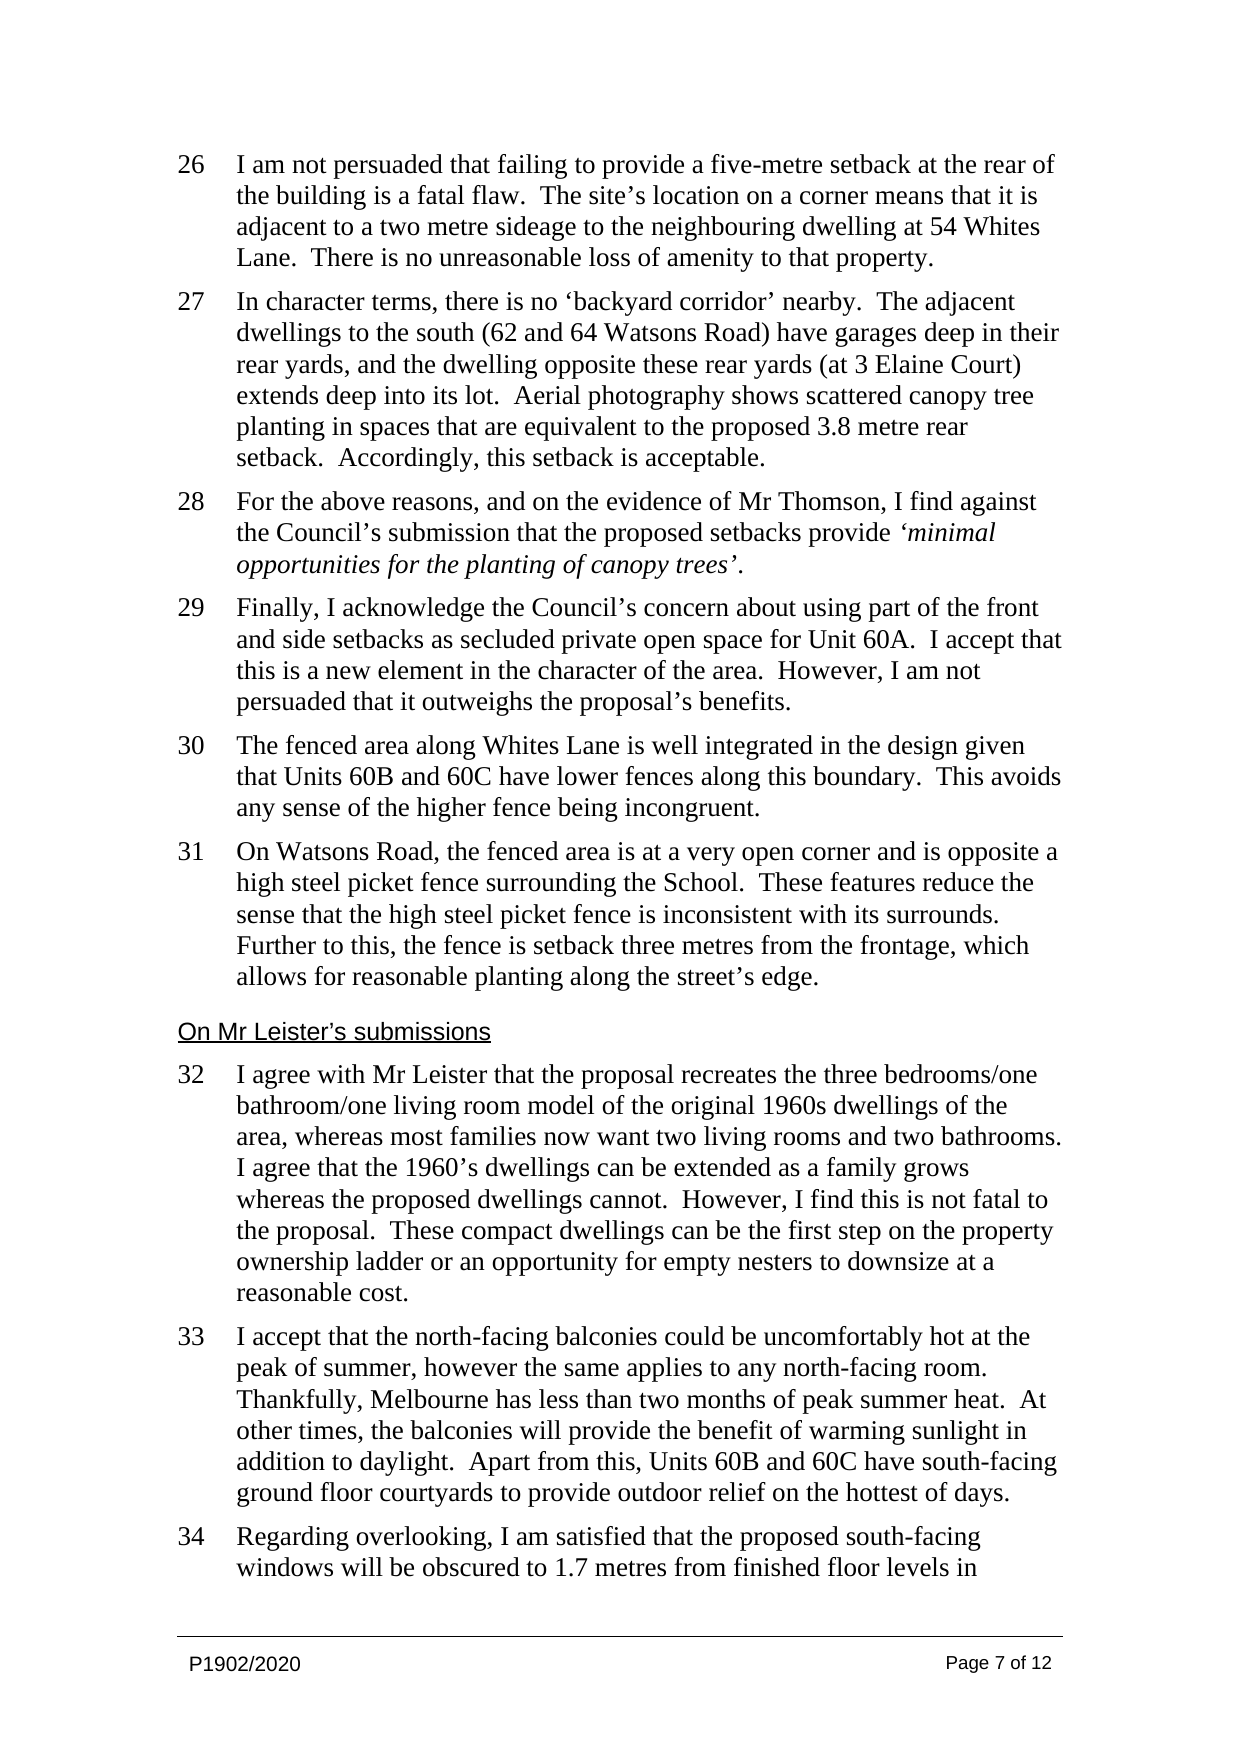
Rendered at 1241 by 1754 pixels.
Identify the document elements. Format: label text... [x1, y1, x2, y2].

text I am not persuaded that failing to provide a five-metre setback at the rear of the building is a fatal flaw. The site’s location on a corner means that it is adjacent to a two metre sideage to the neighbouring dwelling at 54 Whites Lane. There is no unreasonable loss of amenity to that property. [177, 148, 1063, 273]
text For the above reasons, and on the evidence of Mr Thomson, I find against the Council’s submission that the proposed setbacks provide ‘minimal opportunities for the planting of canopy trees’. [177, 485, 1063, 579]
text On Watsons Road, the fenced area is at a very open corner and is opposite a high steel picket fence surrounding the School. These features reduce the sense that the high steel picket fence is inconsistent with its surrounds. Further to this, the fence is setback three metres from the frontage, which allows for reasonable planting along the street’s edge. [177, 835, 1063, 991]
text Finally, I acknowledge the Council’s concern about using part of the front and side setbacks as secluded private open space for Unit 60A. I accept that this is a new element in the character of the area. However, I am not persuaded that it outweighs the proposal’s benefits. [177, 591, 1063, 716]
text In character terms, there is no ‘backyard corridor’ nearby. The adjacent dwellings to the south (62 and 64 Watsons Road) have garages deep in their rear yards, and the dwelling opposite these rear yards (at 3 Elaine Court) extends deep into its lot. Aerial photography shows scattered canopy tree planting in spaces that are equivalent to the proposed 3.8 metre rear setback. Accordingly, this setback is acceptable. [177, 285, 1063, 473]
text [177, 1520, 1063, 1583]
text I agree with Mr Leister that the proposal recreates the three bedrooms/one bathroom/one living room model of the original 1960s dwellings of the area, whereas most families now want two living rooms and two bathrooms. I agree that the 1960’s dwellings can be extended as a family grows whereas the proposed dwellings cannot. However, I find this is not fatal to the proposal. These compact dwellings can be the first step on the property ownership ladder or an opportunity for empty nesters to downsize at a reasonable cost. [177, 1058, 1063, 1308]
subtitle On Mr Leister’s submissions [177, 1016, 1063, 1045]
text The fenced area along Whites Lane is well integrated in the design given that Units 60B and 60C have lower fences along this boundary. This avoids any sense of the higher fence being incongruent. [177, 729, 1063, 823]
text I accept that the north-facing balconies could be uncomfortably hot at the peak of summer, however the same applies to any north-facing room. Thankfully, Melbourne has less than two months of peak summer heat. At other times, the balconies will provide the benefit of warming sunlight in addition to daylight. Apart from this, Units 60B and 60C have south-facing ground floor courtyards to provide outdoor relief on the hottest of days. [177, 1320, 1063, 1508]
